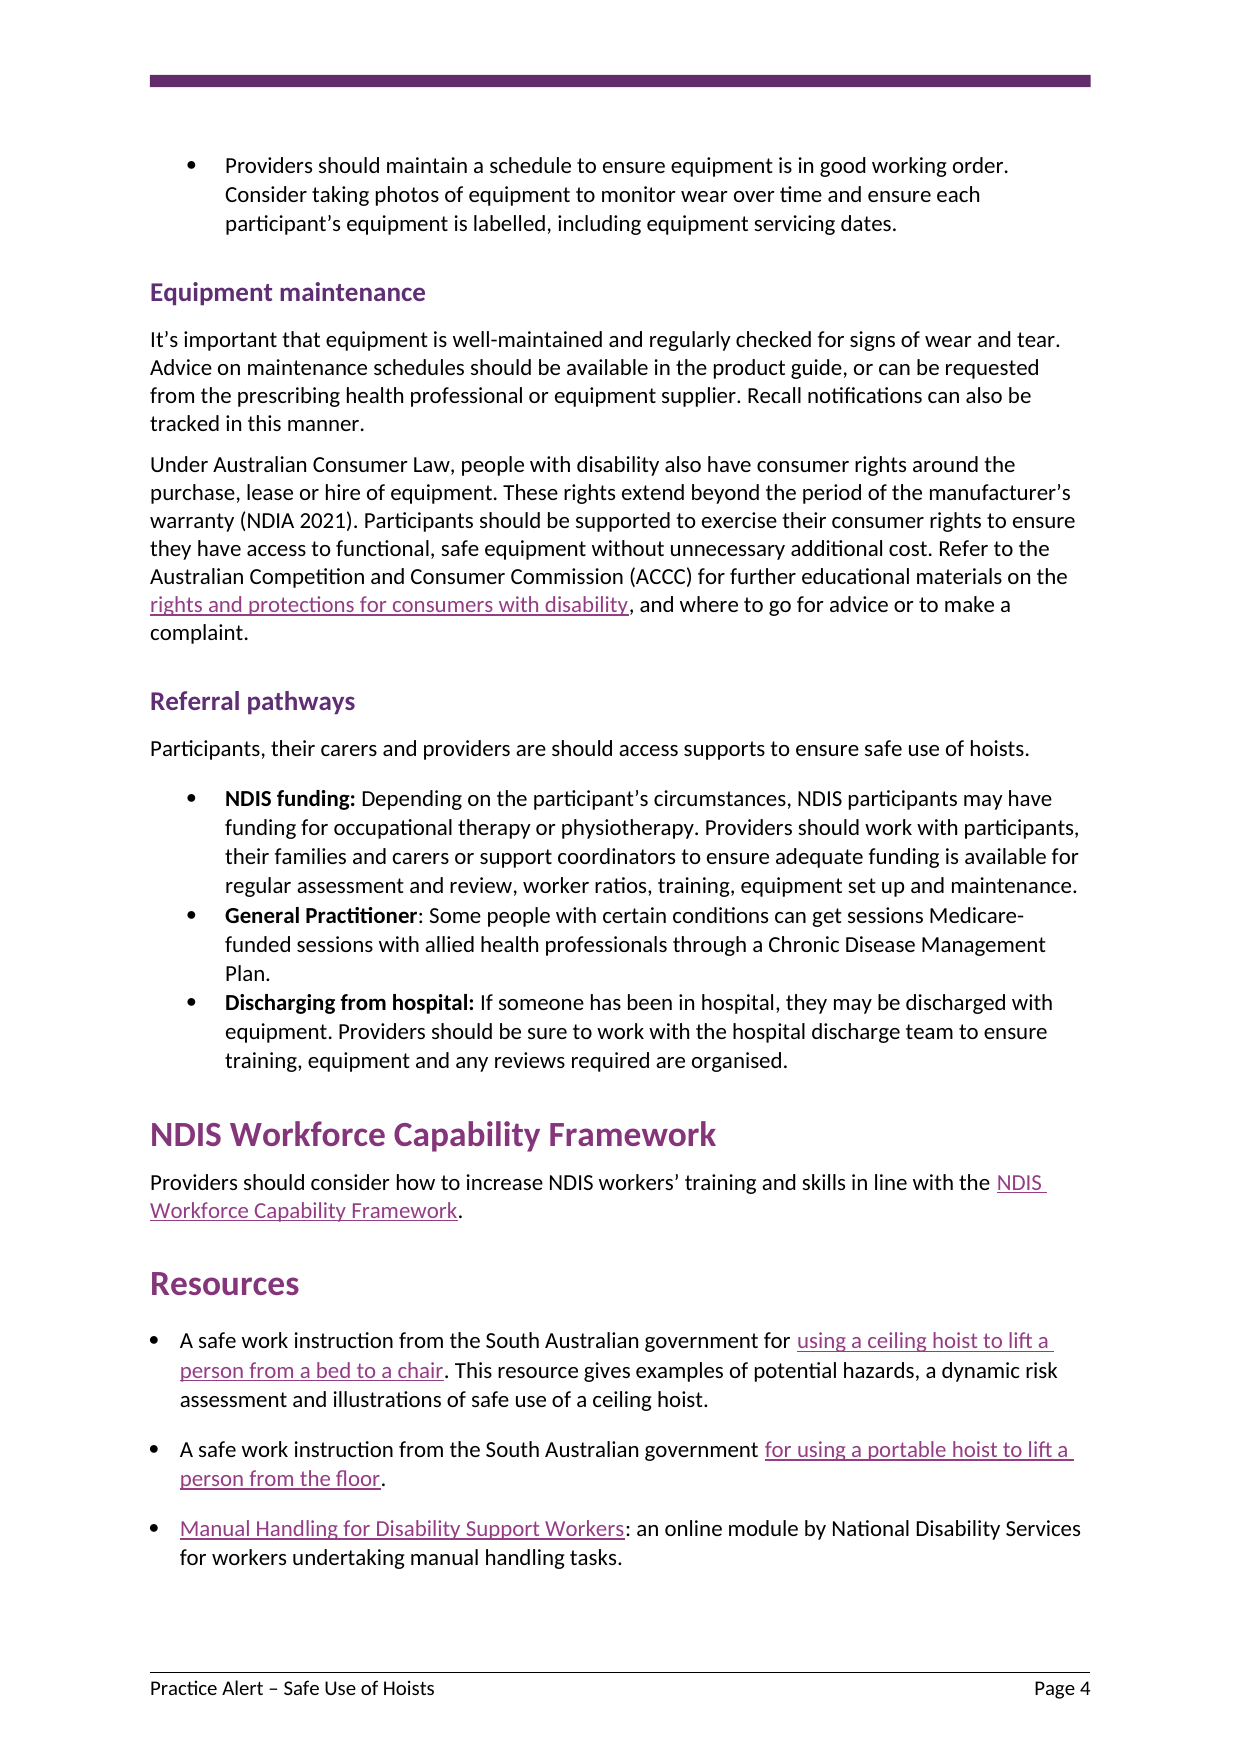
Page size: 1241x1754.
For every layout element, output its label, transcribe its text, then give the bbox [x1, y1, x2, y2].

list NDIS funding: Depending on the participant’s circumstances, NDIS participants may have funding for occupational therapy or physiotherapy. Providers should work with participants, their families and carers or support coordinators to ensure adequate funding is available for regular assessment and review, worker ratios, training, equipment set up and maintenance. [187, 783, 1090, 899]
text Manual Handling for Disability Support Workers: an online module by National Disability Services for workers undertaking manual handling tasks. [150, 1513, 1090, 1571]
text A safe work instruction from the South Australian government for using a portable hoist to lift a person from the floor. [150, 1434, 1090, 1492]
subtitle NDIS Workforce Capability Framework [150, 1112, 1090, 1155]
text Participants, their carers and providers are should access supports to ensure safe use of hoists. [150, 734, 1090, 762]
text Providers should consider how to increase NDIS workers’ training and skills in line with the NDIS Workforce Capability Framework. [150, 1168, 1090, 1224]
subtitle Referral pathways [150, 684, 1090, 717]
list General Practitioner: Some people with certain conditions can get sessions Medicare-funded sessions with allied health professionals through a Chronic Disease Management Plan. [187, 899, 1090, 987]
list Discharging from hospital: If someone has been in hospital, they may be discharged with equipment. Providers should be sure to work with the hospital discharge team to ensure training, equipment and any reviews required are organised. [187, 987, 1090, 1074]
text It’s important that equipment is well-maintained and regularly checked for signs of wear and tear. Advice on maintenance schedules should be available in the product guide, or can be requested from the prescribing health professional or equipment supplier. Recall notifications can also be tracked in this manner. [150, 325, 1090, 437]
text A safe work instruction from the South Australian government for using a ceiling hoist to lift a person from a bed to a chair. This resource gives examples of potential hazards, a dynamic risk assessment and illustrations of safe use of a ceiling hoist. [150, 1325, 1090, 1413]
list Providers should maintain a schedule to ensure equipment is in good working order. Consider taking photos of equipment to monitor wear over time and ensure each participant’s equipment is labelled, including equipment servicing dates. [187, 150, 1090, 237]
subtitle Equipment maintenance [150, 275, 1090, 308]
text Under Australian Consumer Law, people with disability also have consumer rights around the purchase, lease or hire of equipment. These rights extend beyond the period of the manufacturer’s warranty (NDIA 2021). Participants should be supported to exercise their consumer rights to ensure they have access to functional, safe equipment without unnecessary additional cost. Refer to the Australian Competition and Consumer Commission (ACCC) for further educational materials on the rights and protections for consumers with disability, and where to go for advice or to make a complaint. [150, 450, 1090, 646]
subtitle Resources [150, 1261, 1090, 1304]
